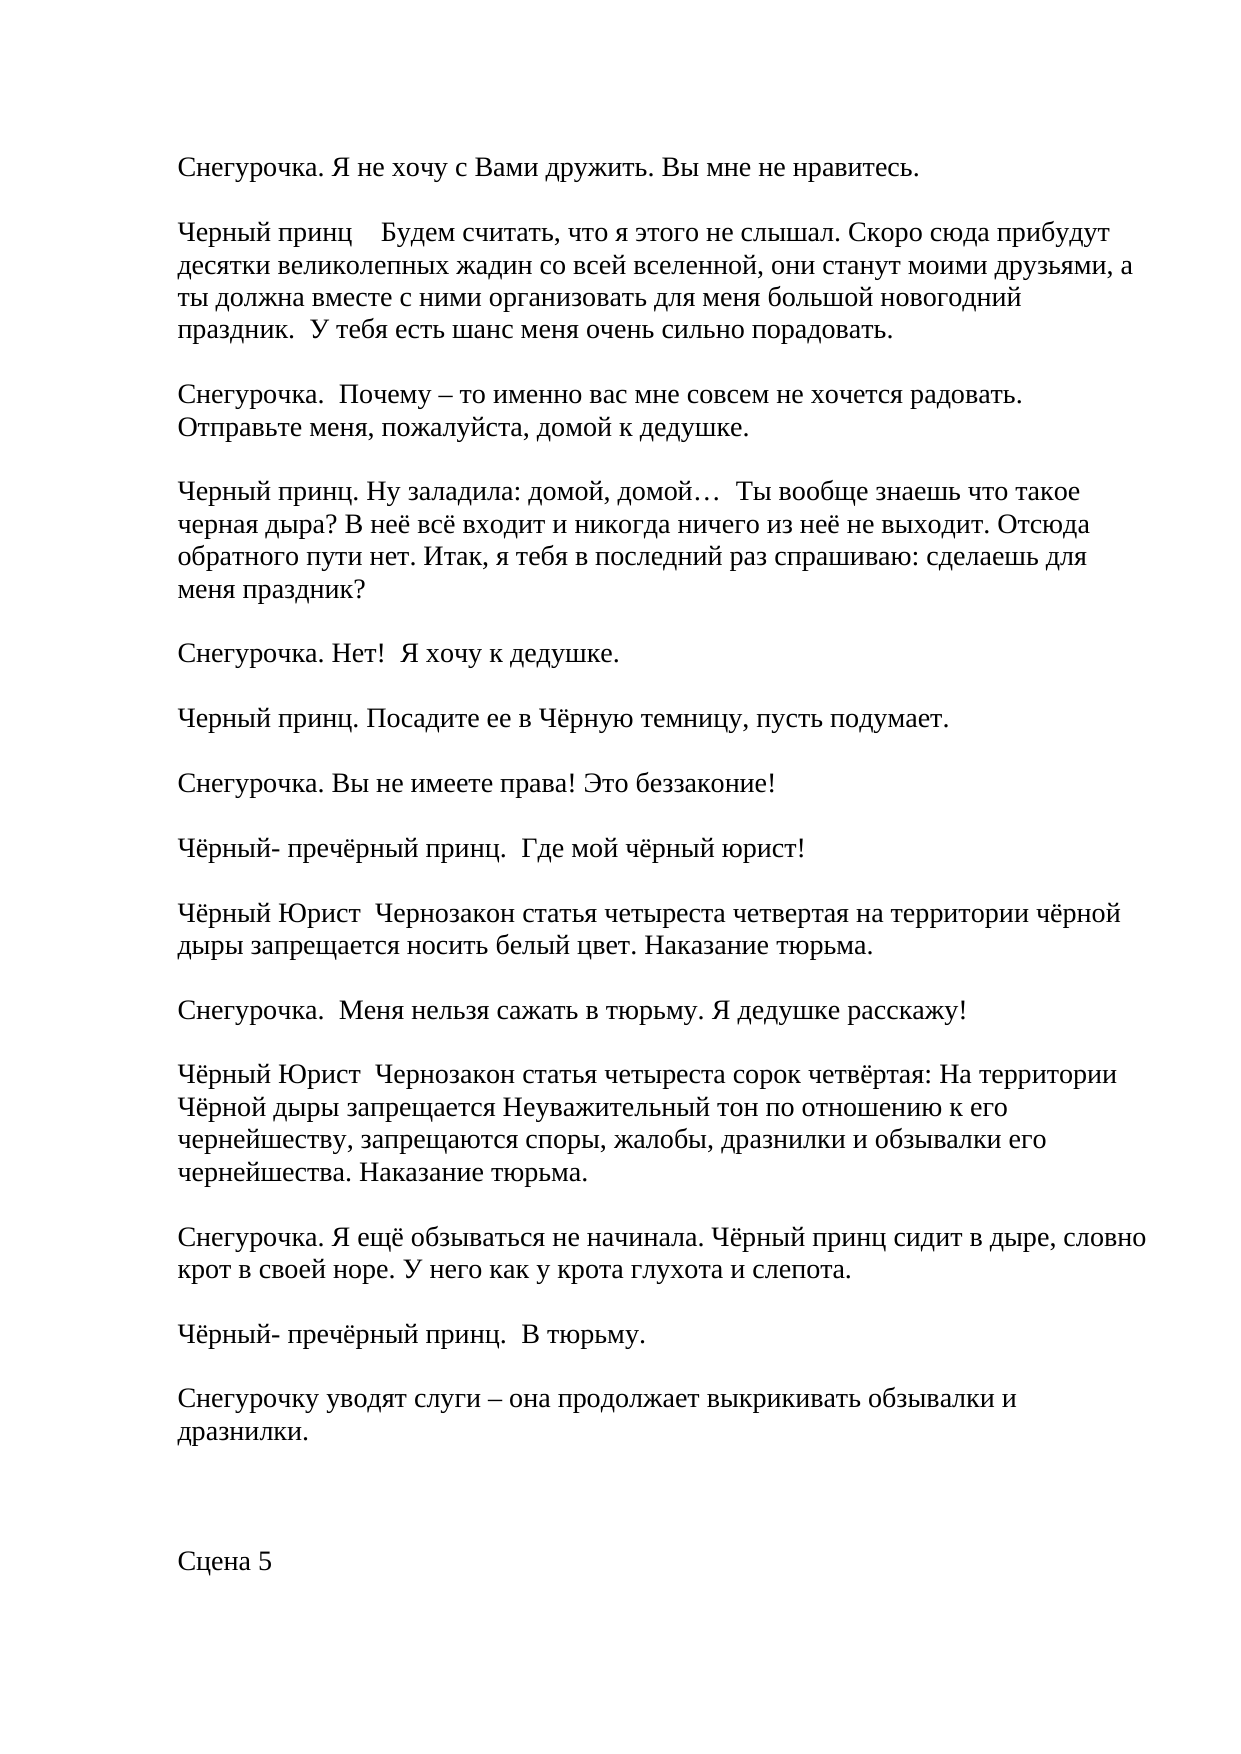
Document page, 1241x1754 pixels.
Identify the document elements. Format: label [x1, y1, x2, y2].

text [177, 118, 1152, 1608]
